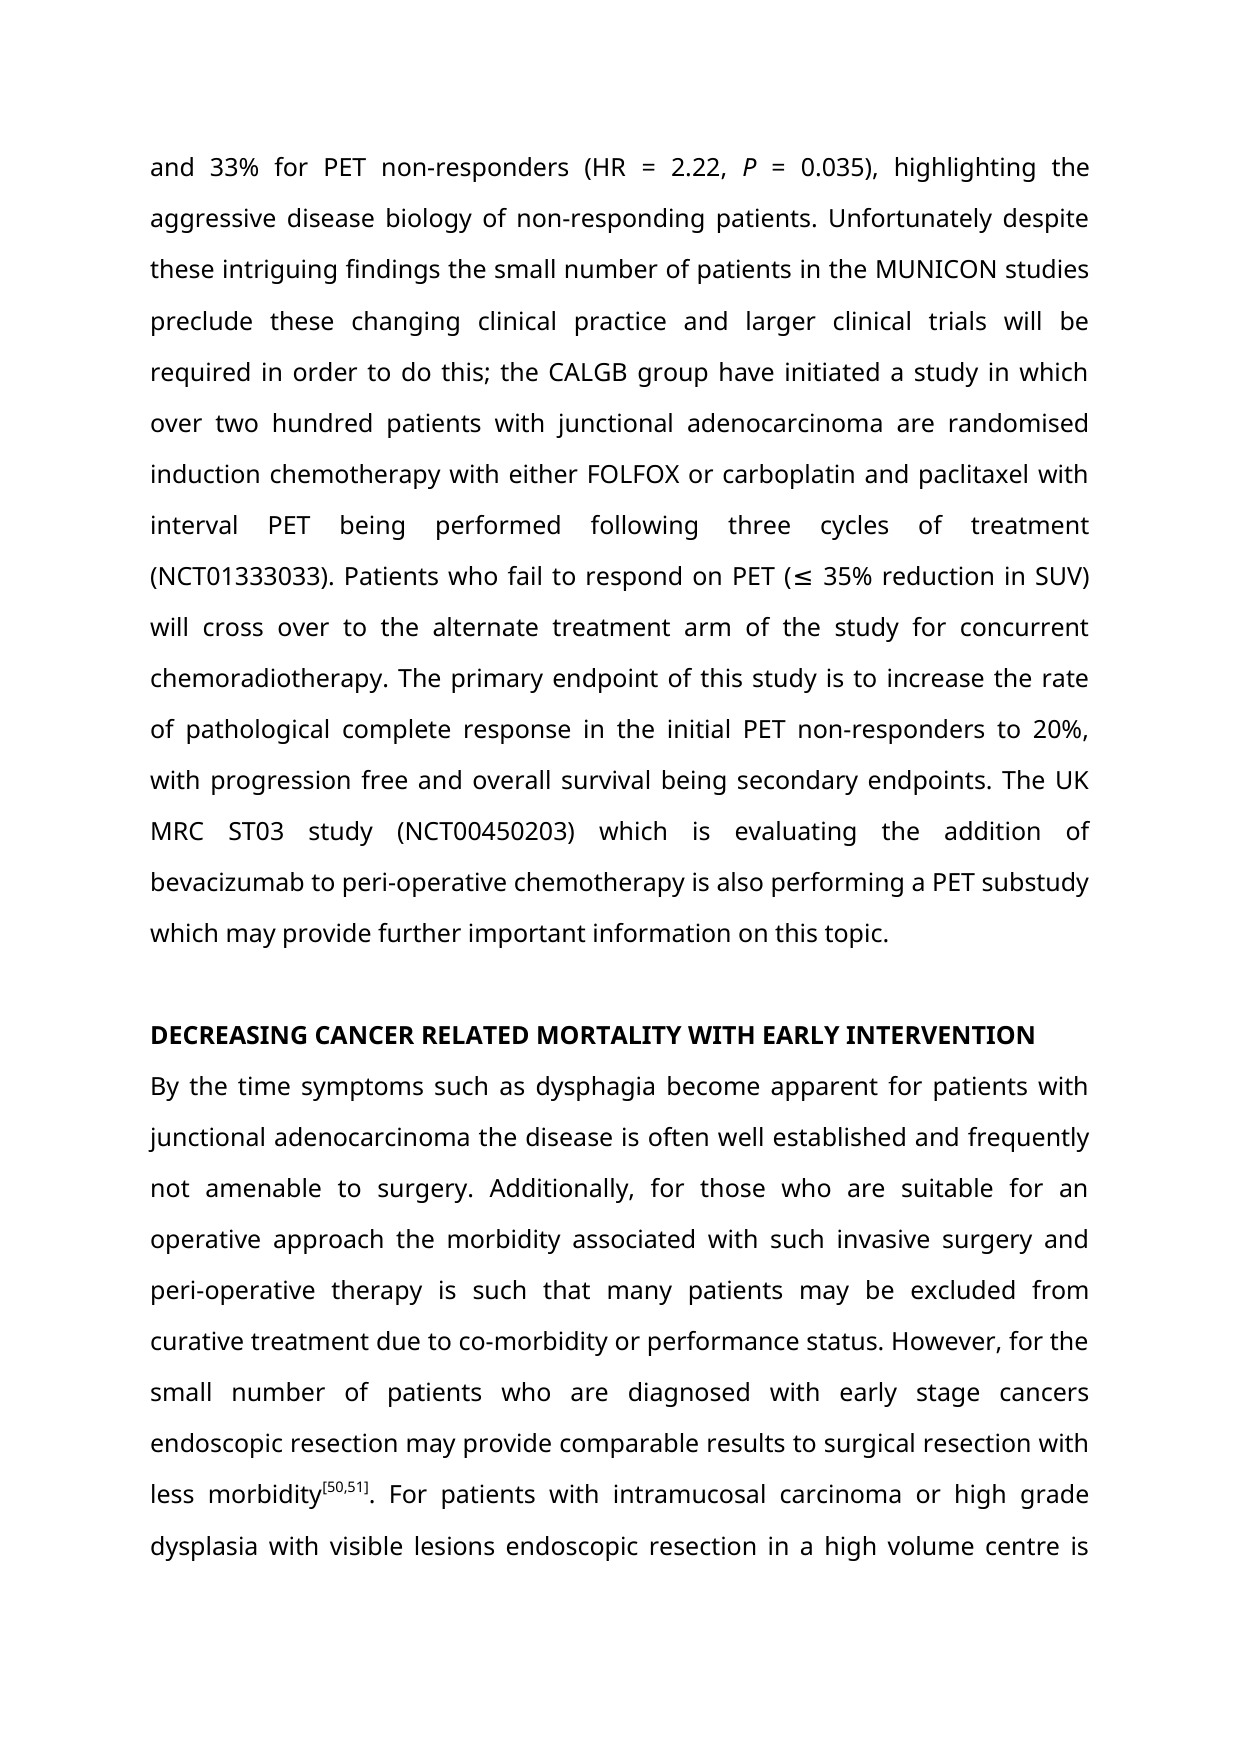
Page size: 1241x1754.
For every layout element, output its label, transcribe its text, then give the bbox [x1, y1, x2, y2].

text DECREASING CANCER RELATED MORTALITY WITH EARLY INTERVENTION [150, 1018, 1090, 1052]
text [150, 1069, 1090, 1562]
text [150, 150, 1090, 950]
